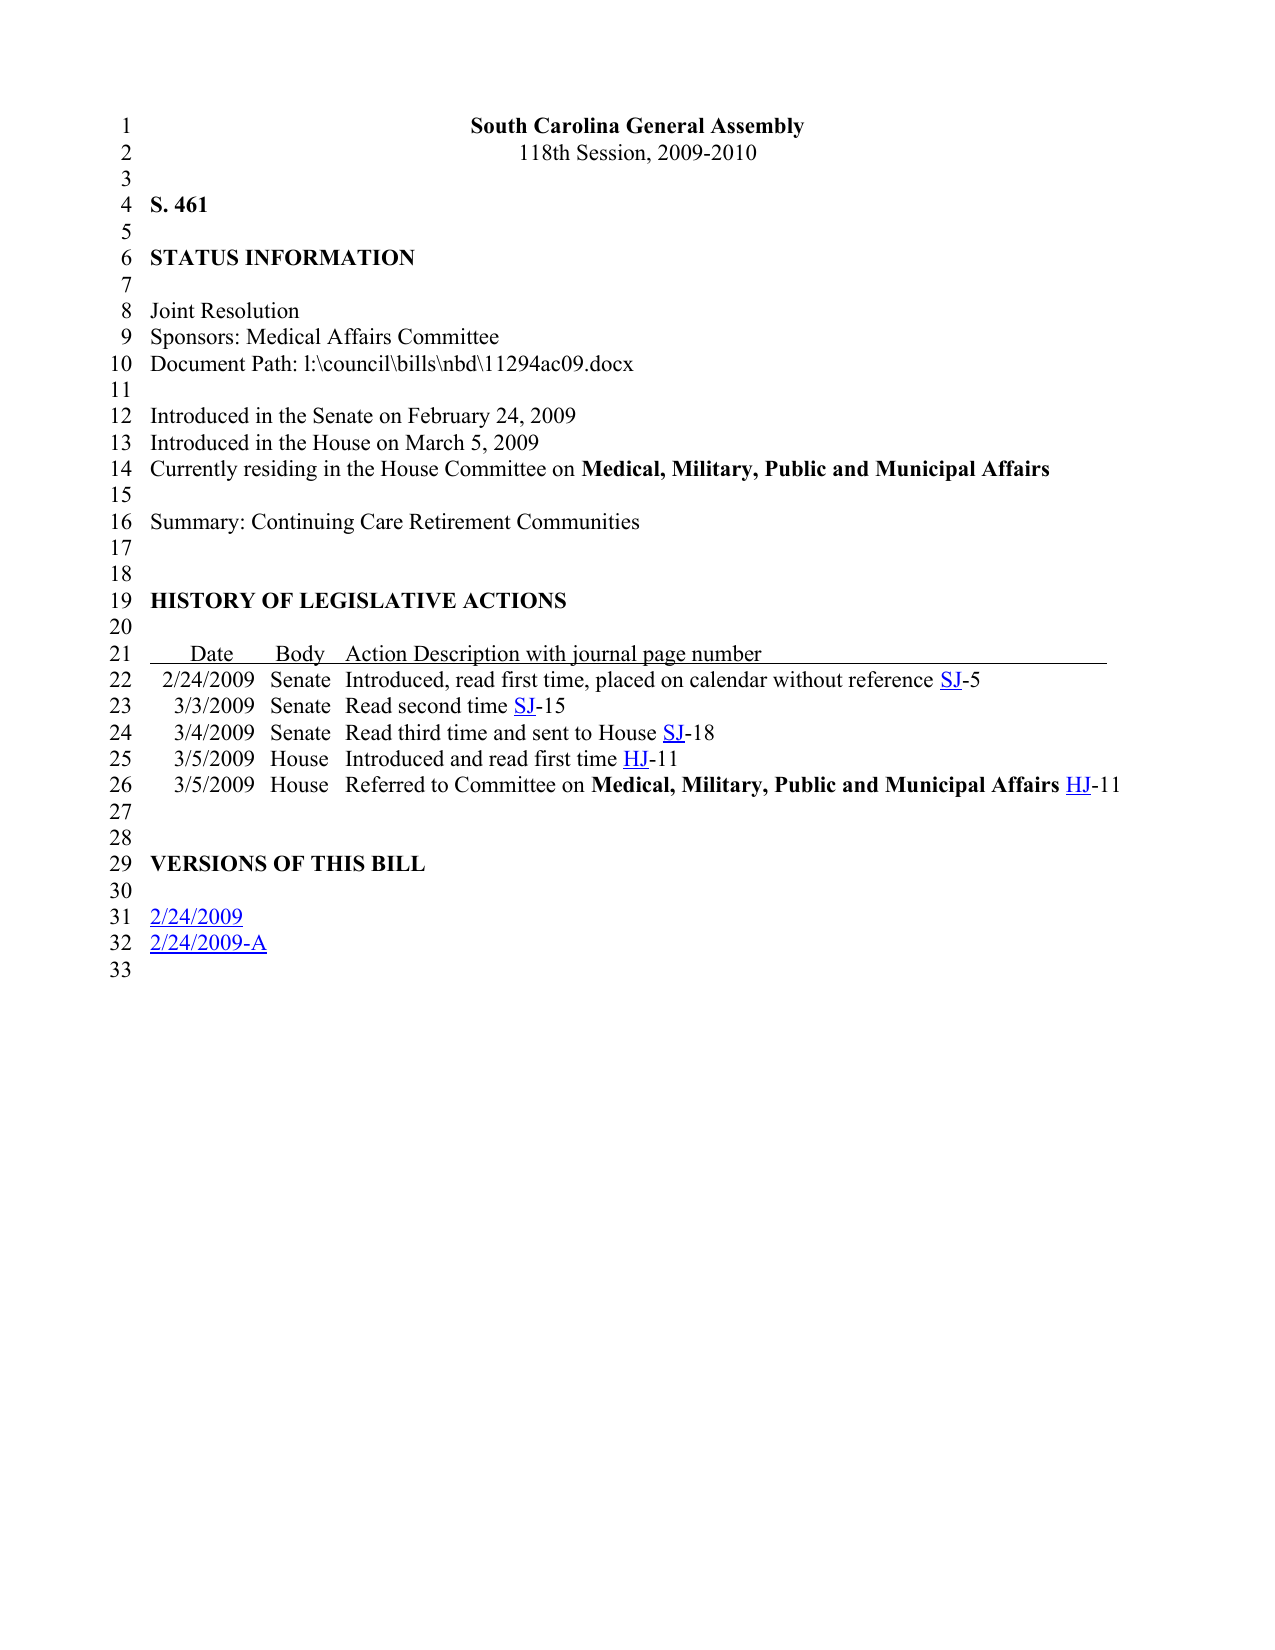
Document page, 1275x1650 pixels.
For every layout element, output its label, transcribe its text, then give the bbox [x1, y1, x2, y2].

text Document Path: l:\council\bills\nbd\11294ac09.docx [150, 350, 1125, 376]
text S. 461 [150, 192, 1125, 218]
text Summary: Continuing Care Retirement Communities [150, 508, 1125, 534]
text South Carolina General Assembly [150, 112, 1125, 139]
text VERSIONS OF THIS BILL [150, 850, 1125, 877]
text 3/4/2009 Senate Read third time and sent to House SJ-18 [150, 719, 1125, 745]
text Currently residing in the House Committee on Medical, Military, Public and Municipal Affairs [150, 455, 1125, 481]
text 2/24/2009-A [150, 929, 1125, 956]
text 2/24/2009 [150, 903, 1125, 929]
text 2/24/2009 Senate Introduced, read first time, placed on calendar without reference SJ-5 [150, 666, 1125, 692]
text HISTORY OF LEGISLATIVE ACTIONS [150, 587, 1125, 613]
text 3/5/2009 House Introduced and read first time HJ-11 [150, 745, 1125, 771]
text 3/5/2009 House Referred to Committee on Medical, Military, Public and Municipal Affairs HJ-11 [150, 771, 1125, 798]
text Sponsors: Medical Affairs Committee [150, 323, 1125, 350]
text 3/3/2009 Senate Read second time SJ-15 [150, 692, 1125, 719]
text Introduced in the Senate on February 24, 2009 [150, 402, 1125, 429]
text Joint Resolution [150, 297, 1125, 323]
text 118th Session, 2009-2010 [150, 139, 1125, 165]
text Introduced in the House on March 5, 2009 [150, 429, 1125, 455]
text Date Body Action Description with journal page number [150, 639, 1125, 666]
text STATUS INFORMATION [150, 244, 1125, 271]
